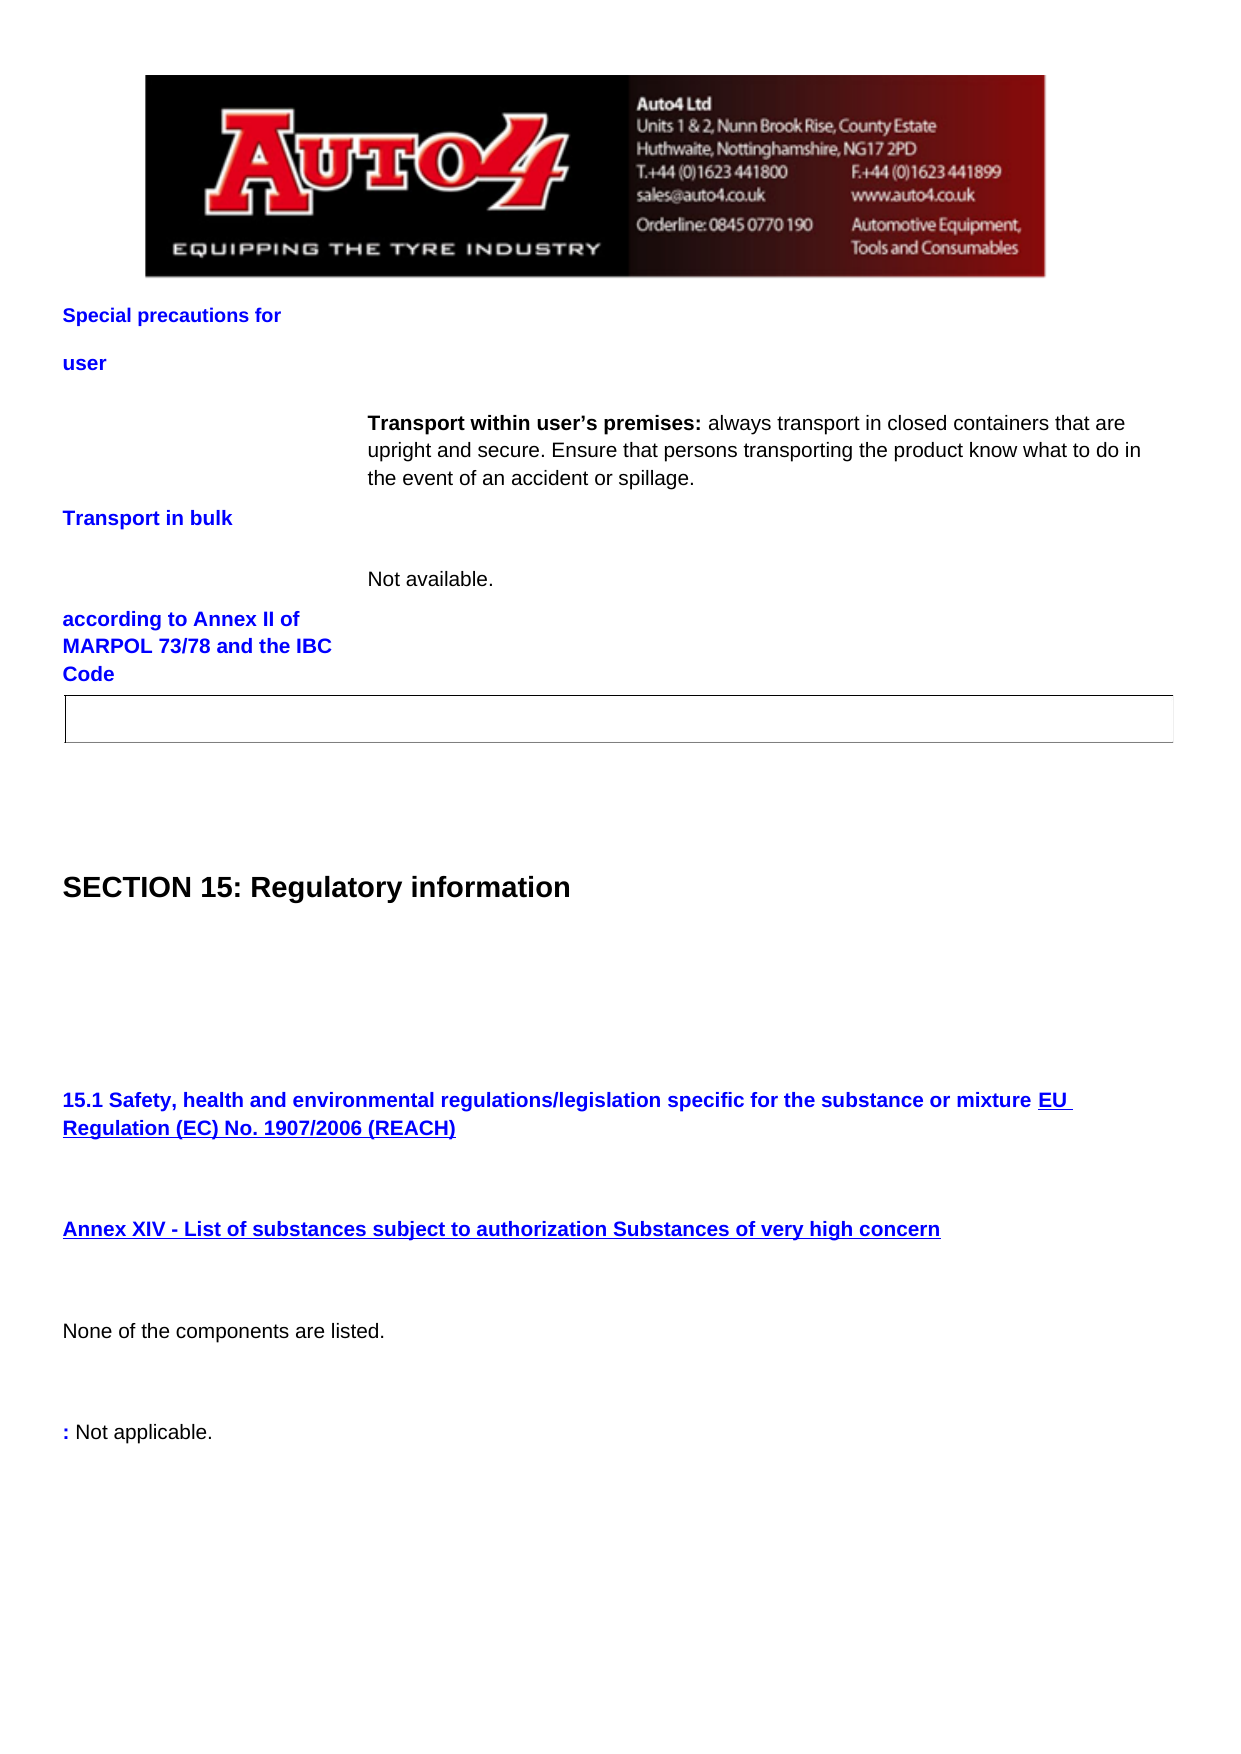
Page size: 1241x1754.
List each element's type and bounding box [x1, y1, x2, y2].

picture [64, 695, 1174, 743]
picture [145, 75, 1048, 280]
